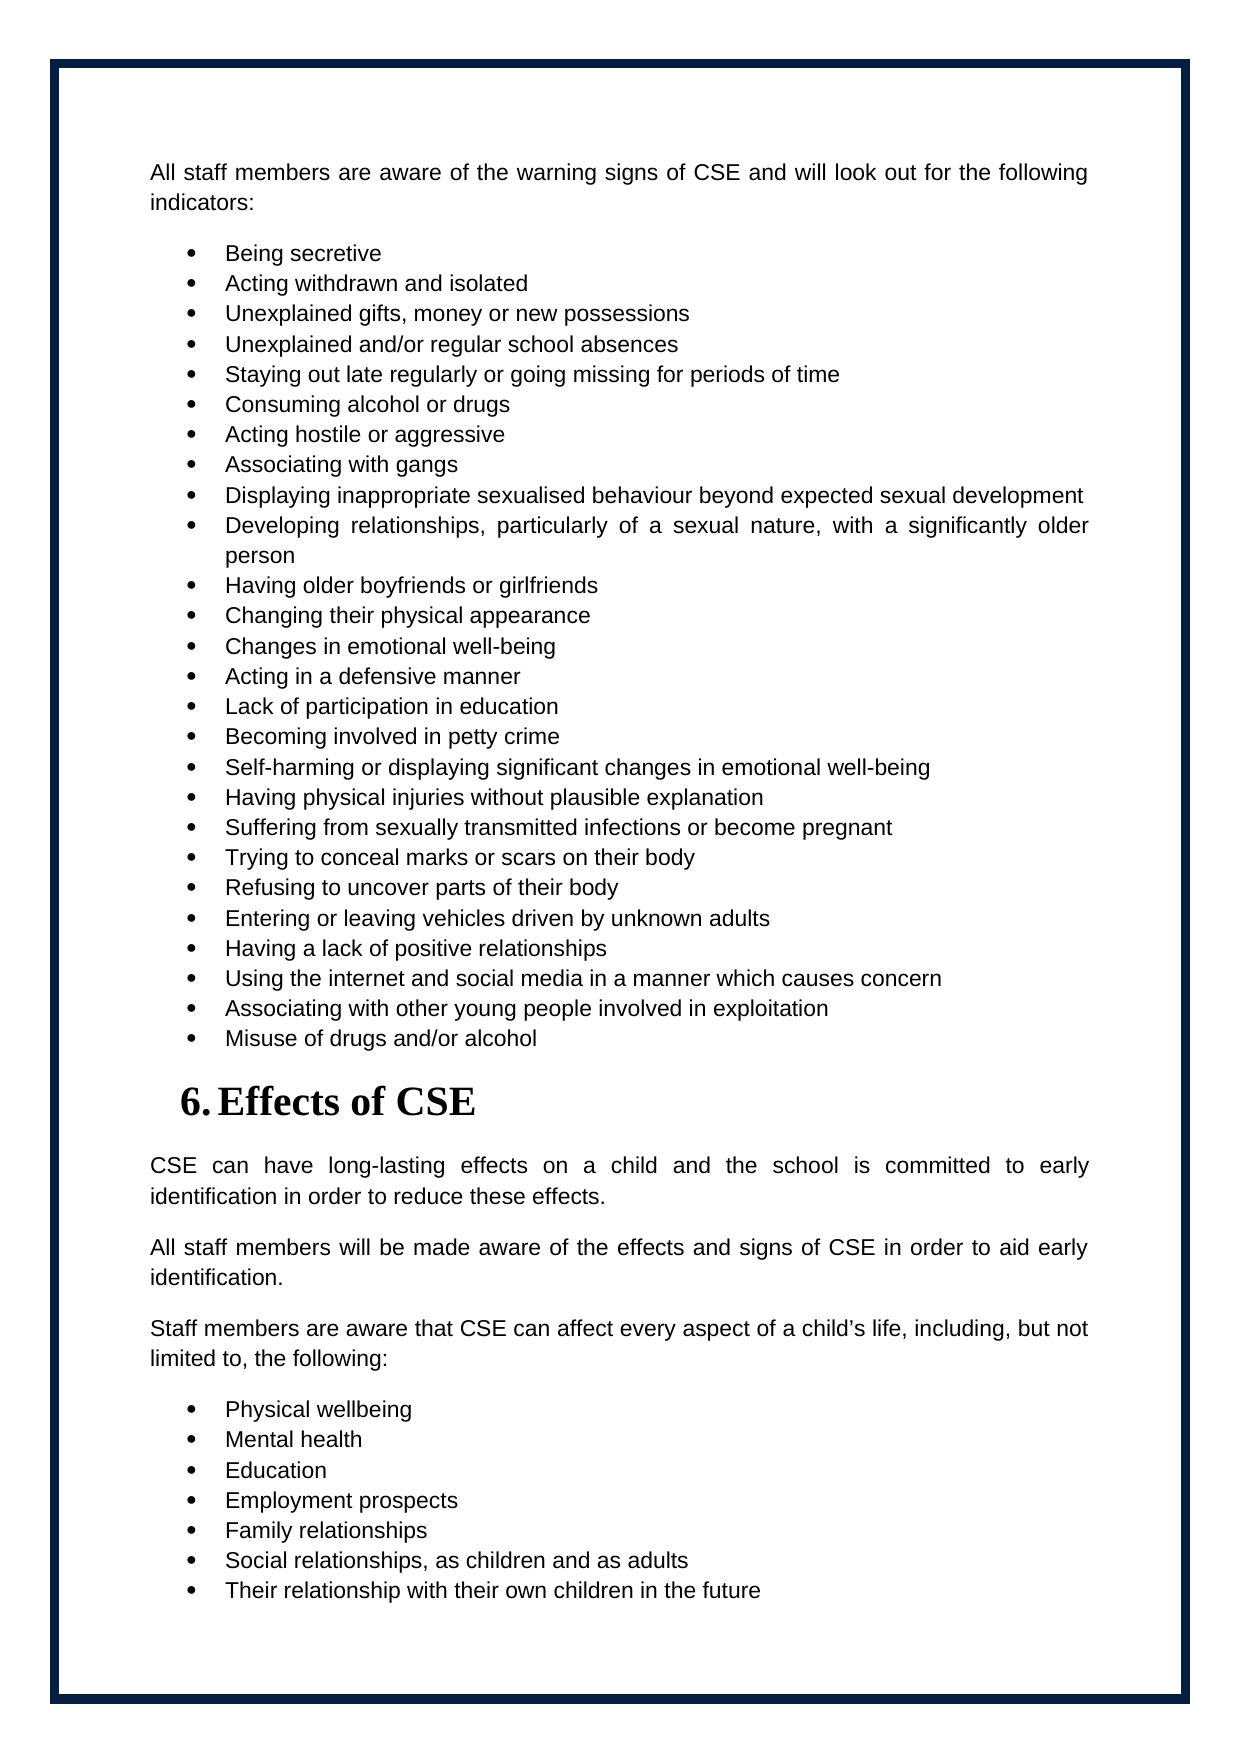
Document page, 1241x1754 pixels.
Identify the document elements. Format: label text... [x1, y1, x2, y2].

list Changes in emotional well-being [187, 633, 1090, 659]
list Associating with other young people involved in exploitation [187, 995, 1090, 1022]
list Acting withdrawn and isolated [187, 270, 1090, 297]
list Family relationships [187, 1517, 1090, 1543]
list Education [187, 1457, 1090, 1483]
list Self-harming or displaying significant changes in emotional well-being [187, 753, 1090, 780]
list Employment prospects [187, 1487, 1090, 1513]
list Social relationships, as children and as adults [187, 1547, 1090, 1573]
list Associating with gangs [187, 451, 1090, 478]
list Entering or leaving vehicles driven by unknown adults [187, 904, 1090, 931]
list Having older boyfriends or girlfriends [187, 572, 1090, 599]
list Staying out late regularly or going missing for periods of time [187, 361, 1090, 387]
text All staff members are aware of the warning signs of CSE and will look out for the following indicators: [150, 159, 1090, 215]
list Unexplained gifts, money or new possessions [187, 300, 1090, 327]
list Lack of participation in education [187, 693, 1090, 719]
list Consuming alcohol or drugs [187, 391, 1090, 417]
list Acting hostile or aggressive [187, 421, 1090, 448]
list Misuse of drugs and/or alcohol [187, 1025, 1090, 1052]
list Having a lack of positive relationships [187, 935, 1090, 961]
list Trying to conceal marks or scars on their body [187, 844, 1090, 871]
list Having physical injuries without plausible explanation [187, 784, 1090, 810]
list Unexplained and/or regular school absences [187, 331, 1090, 357]
text CSE can have long-lasting effects on a child and the school is committed to early identification in order to reduce these effects. [150, 1152, 1090, 1209]
list Suffering from sexually transmitted infections or become pregnant [187, 814, 1090, 840]
list Developing relationships, particularly of a sexual nature, with a significantly older person [187, 512, 1090, 568]
list Being secretive [187, 240, 1090, 266]
text All staff members will be made aware of the effects and signs of CSE in order to aid early identification. [150, 1234, 1090, 1290]
list Physical wellbeing [187, 1396, 1090, 1422]
list Using the internet and social media in a manner which causes concern [187, 965, 1090, 991]
list Mental health [187, 1426, 1090, 1453]
list Displaying inappropriate sexualised behaviour beyond expected sexual development [187, 482, 1090, 508]
list Becoming involved in petty crime [187, 723, 1090, 750]
list Refusing to uncover parts of their body [187, 874, 1090, 901]
text Staff members are aware that CSE can affect every aspect of a child’s life, including, but not limited to, the following: [150, 1315, 1090, 1371]
list Changing their physical appearance [187, 602, 1090, 629]
subtitle Effects of CSE [180, 1076, 1090, 1124]
list Acting in a defensive manner [187, 663, 1090, 689]
list Their relationship with their own children in the future [187, 1577, 1090, 1604]
